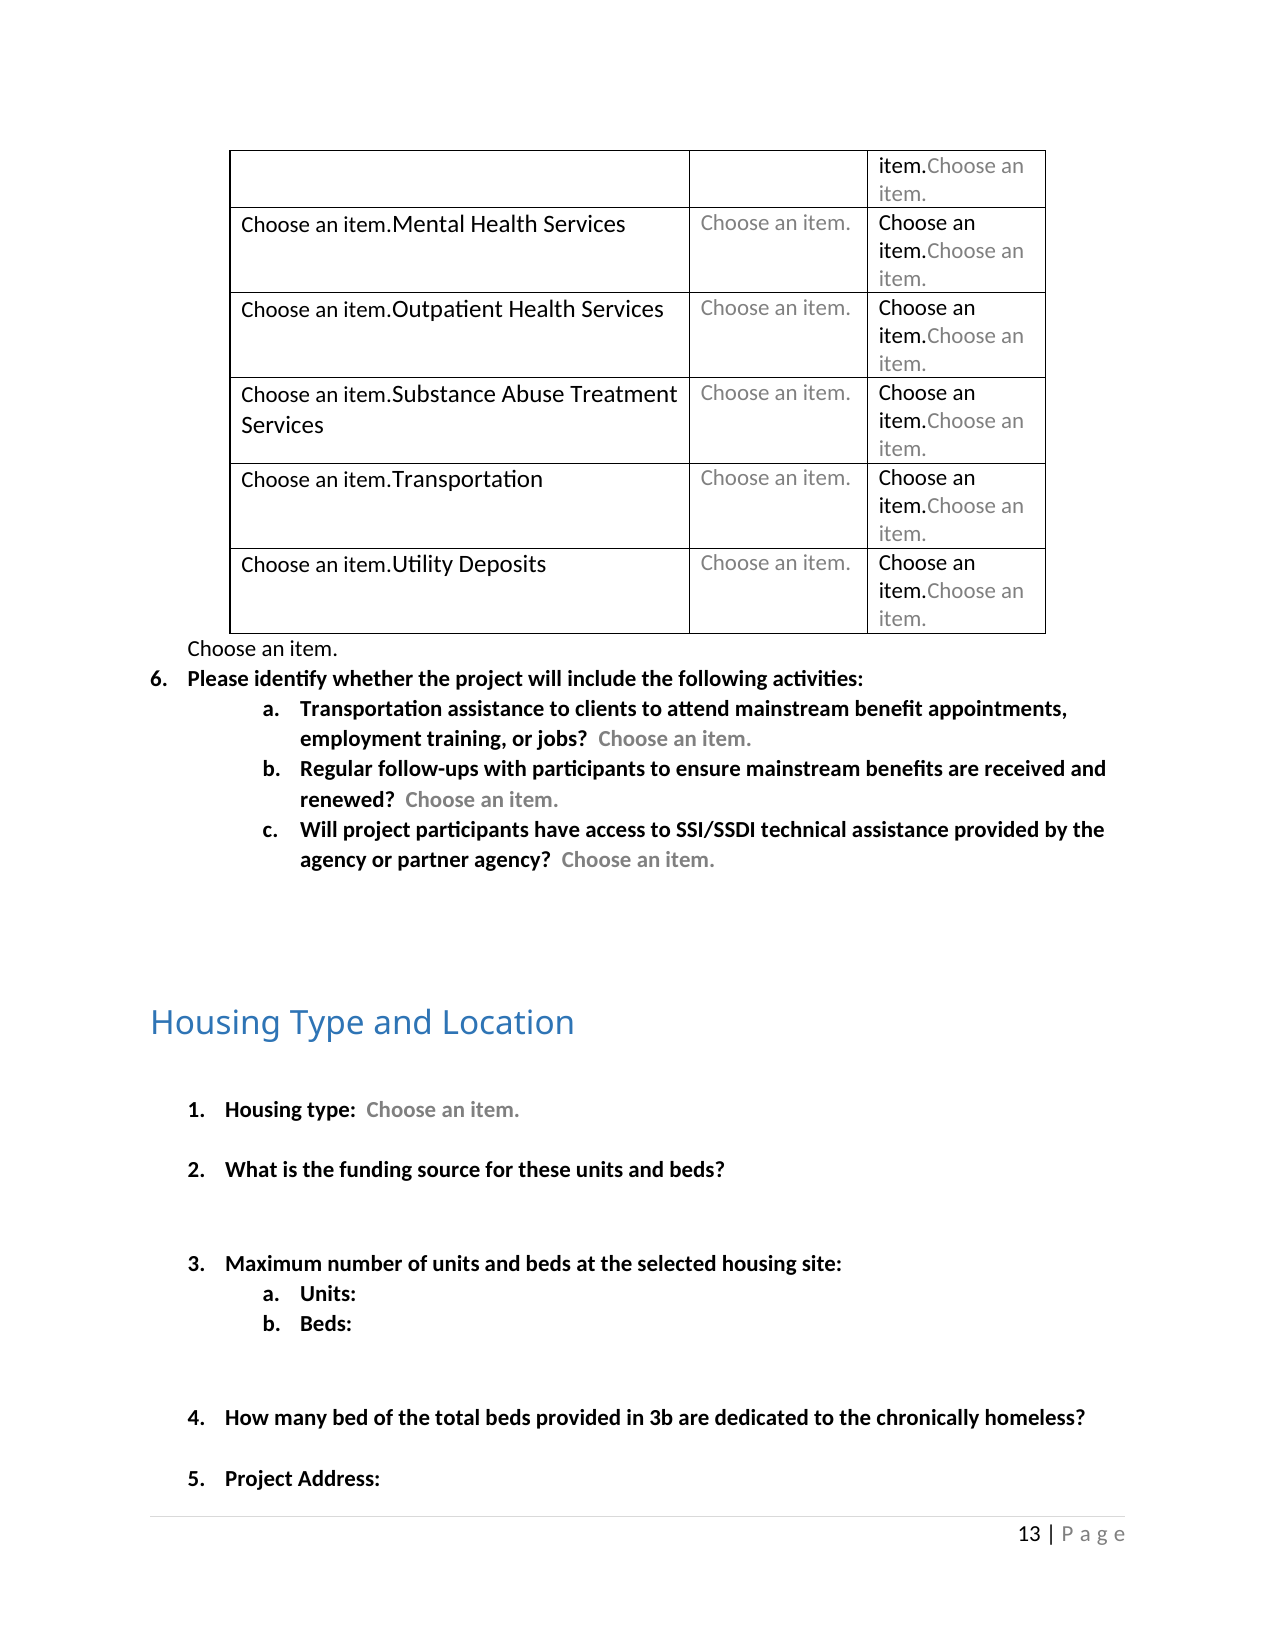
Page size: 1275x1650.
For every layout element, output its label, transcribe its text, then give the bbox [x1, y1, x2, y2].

table_cell Utility Deposits [231, 549, 689, 633]
table_cell Transportation [231, 464, 689, 547]
list Housing type: [187, 1095, 1125, 1153]
table_cell Mental Health Services [231, 208, 689, 292]
list Beds: [262, 1309, 1125, 1337]
list Maximum number of units and beds at the selected housing site: [187, 1249, 1125, 1277]
list Transportation assistance to clients to attend mainstream benefit appointments, employment training, or jobs? [262, 694, 1125, 752]
list Please identify whether the project will include the following activities: [150, 664, 1125, 692]
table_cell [231, 151, 689, 207]
list Regular follow-ups with participants to ensure mainstream benefits are received and renewed? [262, 754, 1125, 813]
table_cell Substance Abuse Treatment Services [231, 378, 689, 462]
list What is the funding source for these units and beds? [187, 1155, 1125, 1183]
list Project Address: [187, 1464, 1125, 1492]
table_cell Outpatient Health Services [231, 293, 689, 377]
list Will project participants have access to SSI/SSDI technical assistance provided by the agency or partner agency? [262, 815, 1125, 873]
list Units: [262, 1279, 1125, 1307]
subtitle Housing Type and Location [150, 999, 1125, 1044]
list How many bed of the total beds provided in 3b are dedicated to the chronically homeless? [187, 1403, 1125, 1431]
